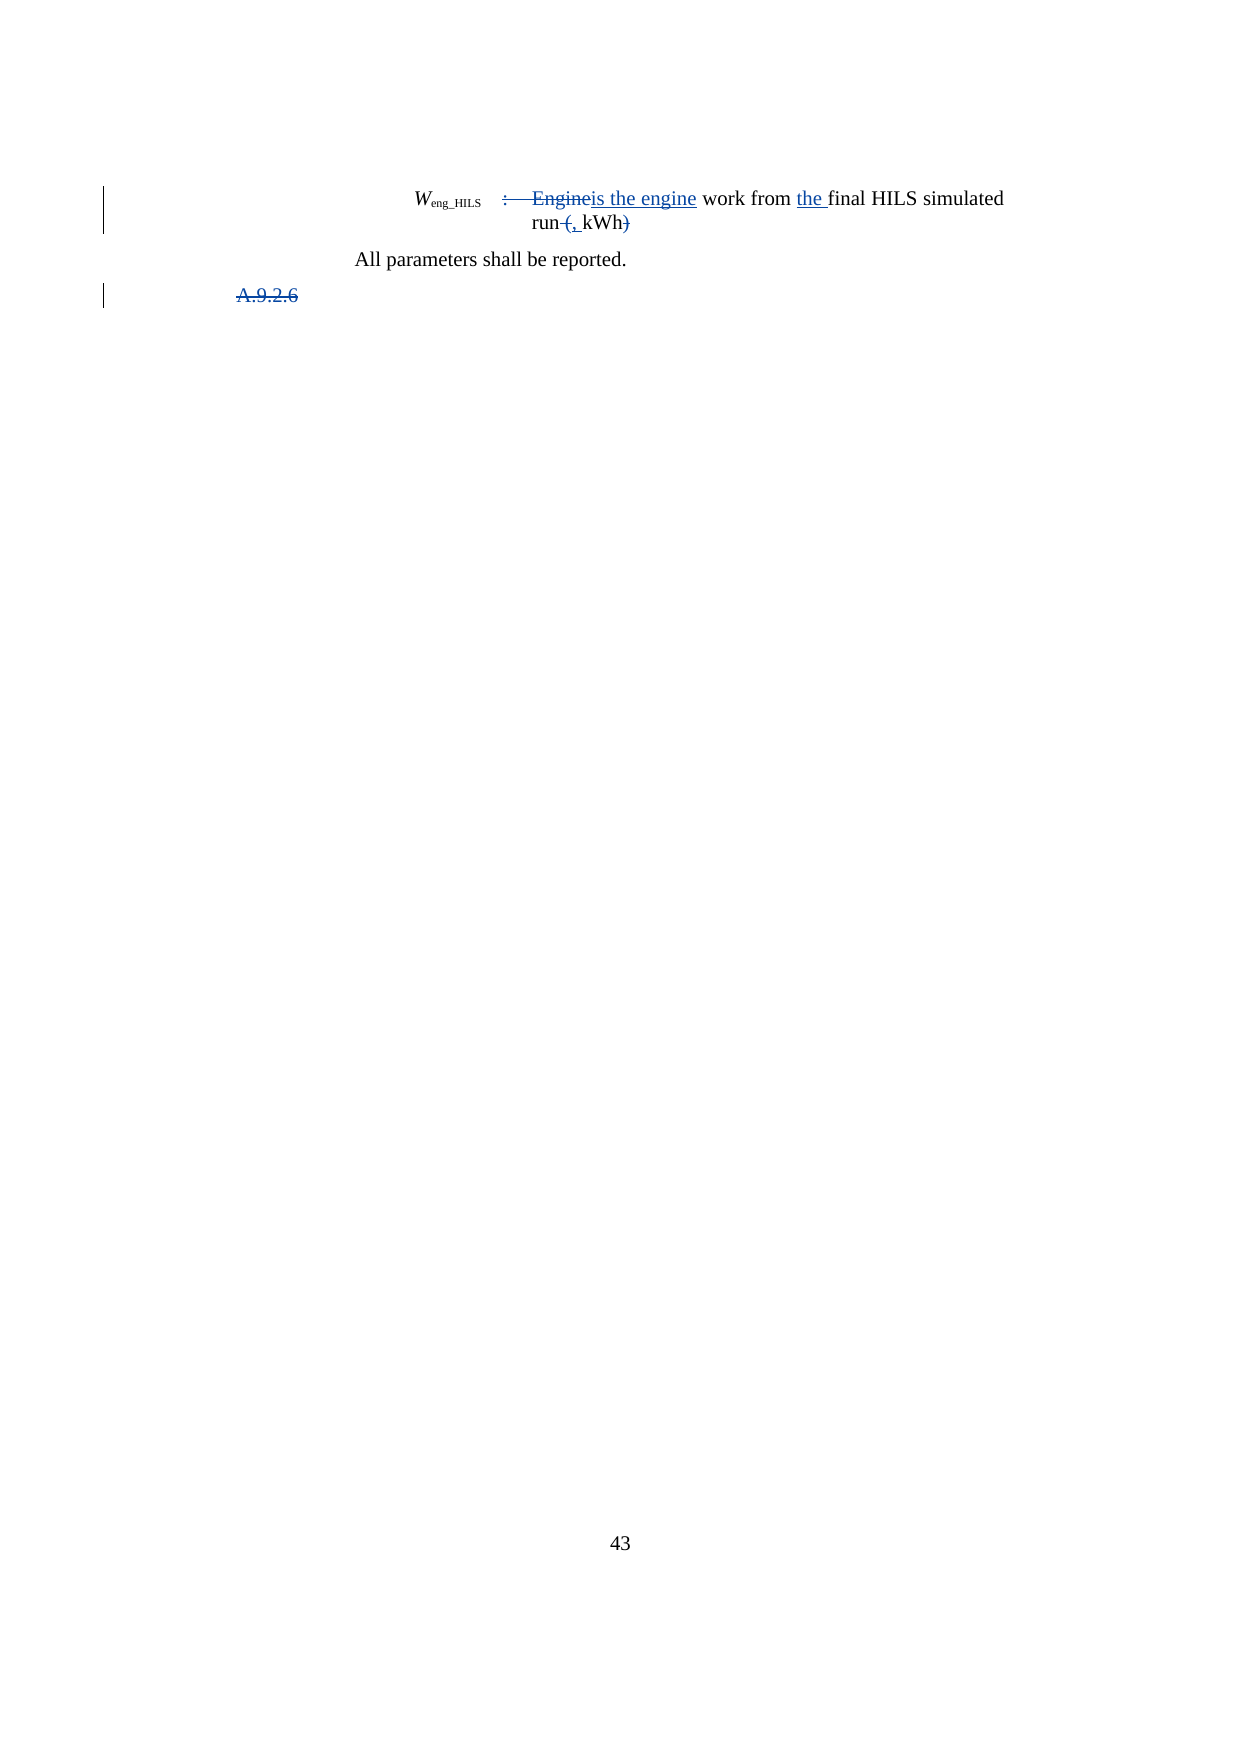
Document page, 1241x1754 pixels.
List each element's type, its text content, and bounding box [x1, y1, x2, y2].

text Weng_HILS work from final HILS simulated runkWh [251, 186, 1004, 234]
text All parameters shall be reported. [236, 247, 1004, 271]
